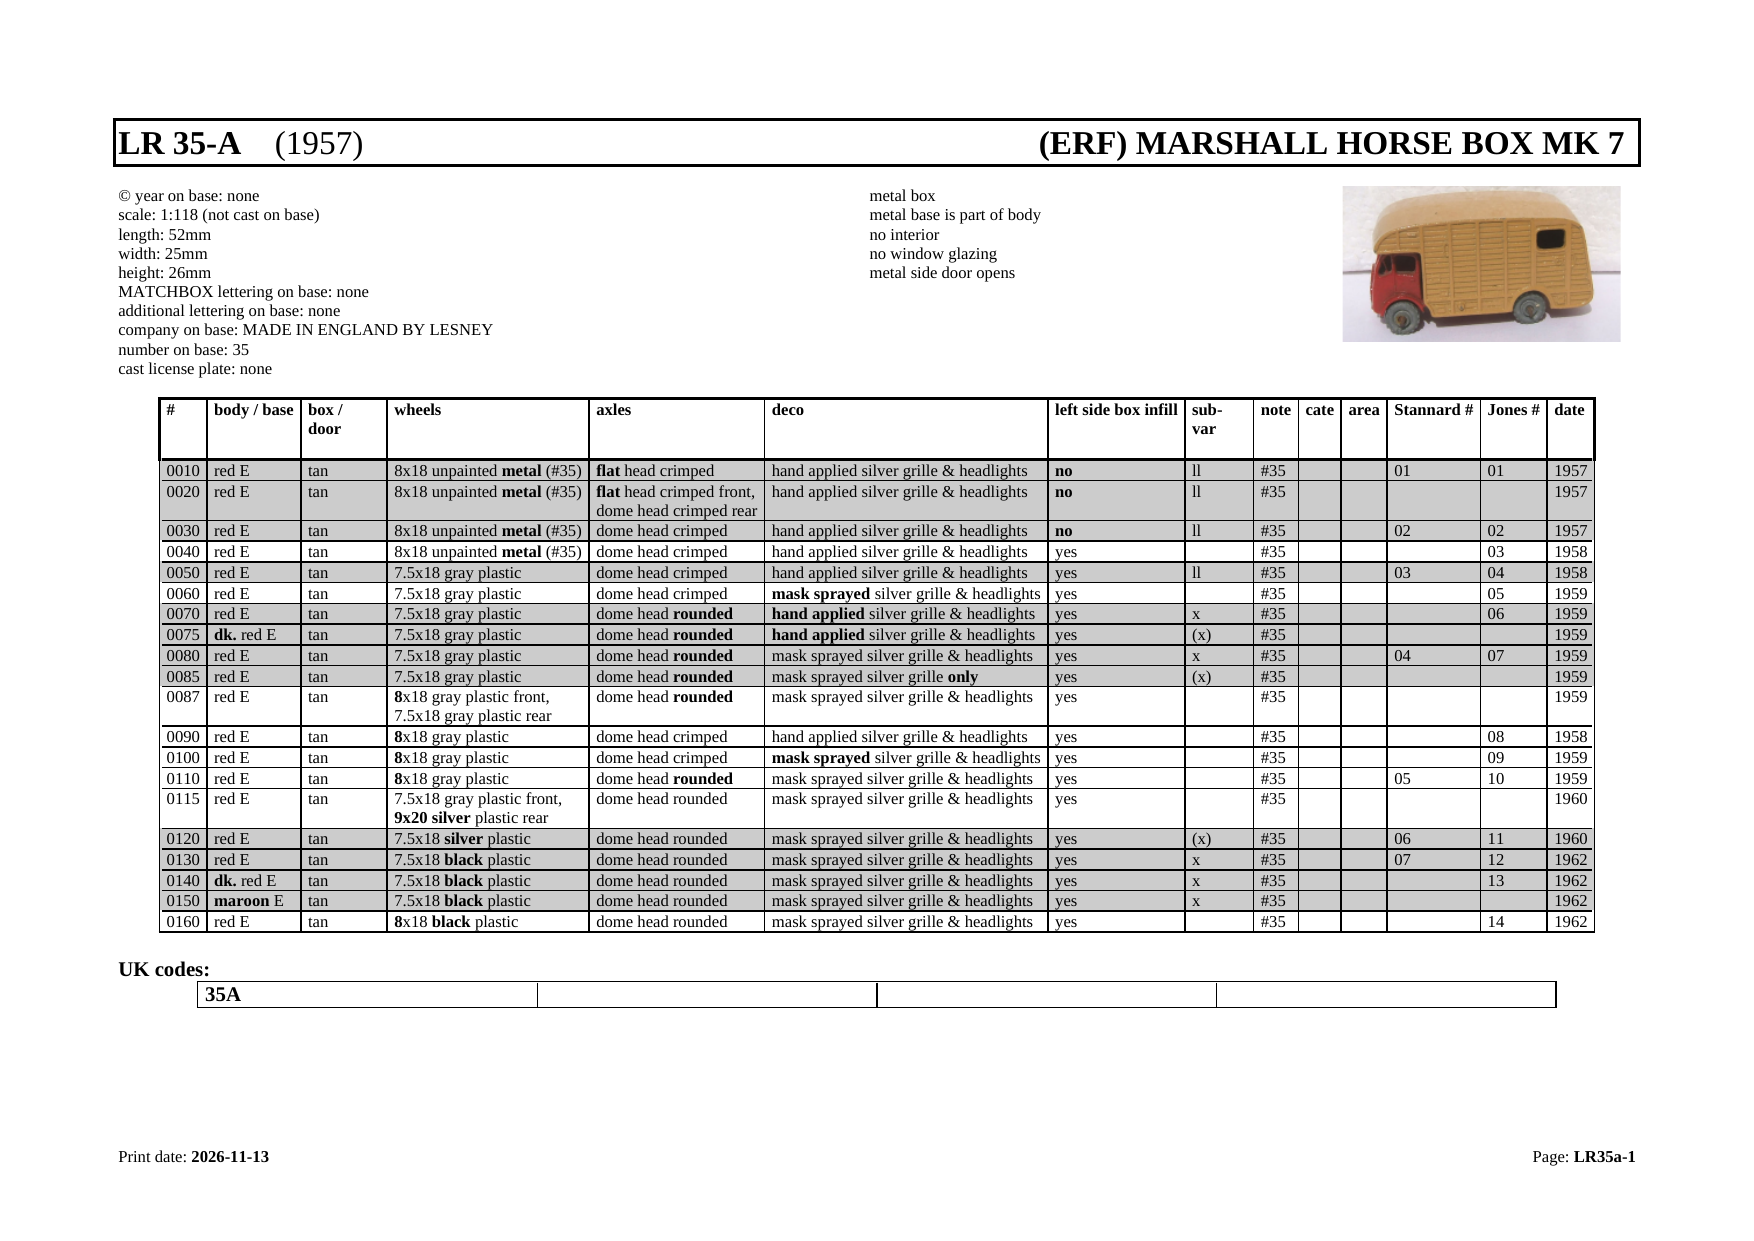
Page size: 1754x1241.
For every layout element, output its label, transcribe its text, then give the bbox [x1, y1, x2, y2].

table_cell 1962 [1548, 890, 1594, 910]
table_cell 8x18 gray plastic front, 7.5x18 gray plastic rear [388, 687, 588, 725]
table_cell dome head rounded [590, 604, 764, 623]
table_cell [1342, 748, 1386, 767]
table_cell 0010 [160, 459, 206, 480]
table_cell dome head crimped [590, 521, 764, 540]
table_cell #35 [1254, 789, 1298, 827]
table_cell [1186, 768, 1253, 788]
table_cell 0115 [160, 788, 206, 827]
table_header box / door [302, 400, 386, 457]
table_cell mask sprayed silver grille only [765, 666, 1047, 686]
table_cell yes [1049, 583, 1184, 603]
table_cell x [1186, 646, 1253, 665]
table_cell x [1186, 604, 1253, 623]
table_cell [1342, 521, 1386, 540]
table_header [1245, 186, 1621, 378]
table_cell 8x18 gray plastic [388, 768, 588, 788]
table_cell yes [1049, 666, 1184, 686]
table_cell 8x18 gray plastic [388, 727, 588, 746]
table_cell mask sprayed silver grille & headlights [765, 891, 1047, 910]
table_cell 04 [1388, 646, 1480, 665]
table_cell 1962 [1548, 910, 1594, 931]
table_cell red E [208, 768, 300, 788]
table_cell 08 [1481, 727, 1546, 746]
table_cell tan [302, 481, 386, 520]
table_cell tan [302, 789, 386, 827]
table_cell yes [1049, 829, 1184, 848]
table_cell #35 [1254, 461, 1298, 480]
table_cell red E [208, 829, 300, 848]
table_cell 1959 [1548, 644, 1594, 665]
table_cell 0030 [160, 520, 206, 540]
table_cell tan [302, 871, 386, 890]
table_cell hand applied silver grille & headlights [765, 542, 1047, 561]
table_cell tan [302, 604, 386, 623]
table_cell [1299, 891, 1340, 910]
table_cell dome head rounded [590, 850, 764, 869]
table_cell 10 [1481, 768, 1546, 788]
table_cell [1299, 871, 1340, 890]
table_cell [1388, 912, 1480, 931]
table_cell #35 [1254, 542, 1298, 561]
table_cell dome head crimped [590, 563, 764, 582]
table_cell red E [208, 583, 300, 603]
table_cell tan [302, 625, 386, 644]
text LR 35-A (1957) (ERF) MARSHALL HORSE BOX MK 7 [116, 121, 1638, 164]
table_cell dome head crimped [590, 748, 764, 767]
table_cell tan [302, 768, 386, 788]
table_header 35A [198, 982, 537, 1006]
table_cell yes [1049, 891, 1184, 910]
table_cell #35 [1254, 666, 1298, 686]
table_cell tan [302, 727, 386, 746]
table_cell 1959 [1548, 603, 1594, 623]
table_cell 7.5x18 gray plastic [388, 666, 588, 686]
table_cell [1186, 789, 1253, 827]
table_cell tan [302, 542, 386, 561]
table_cell [1342, 768, 1386, 788]
table_cell [1342, 850, 1386, 869]
table_cell dome head rounded [590, 646, 764, 665]
table_cell 01 [1481, 461, 1546, 480]
table_cell [1481, 666, 1546, 686]
table_cell [1342, 563, 1386, 582]
table_cell ll [1186, 563, 1253, 582]
table_cell red E [208, 481, 300, 520]
table_cell mask sprayed silver grille & headlights [765, 829, 1047, 848]
table_cell 0100 [160, 746, 206, 767]
table_cell (x) [1186, 829, 1253, 848]
text UK codes: [118, 957, 1636, 981]
table_cell red E [208, 789, 300, 827]
table_cell yes [1049, 625, 1184, 644]
table_cell 03 [1481, 542, 1546, 561]
table_cell 8x18 black plastic [388, 912, 588, 931]
table_cell 8x18 unpainted metal (#35) [388, 521, 588, 540]
table_cell 7.5x18 silver plastic [388, 829, 588, 848]
table_cell red E [208, 461, 300, 480]
table_cell [1299, 481, 1340, 520]
table_cell dome head crimped [590, 542, 764, 561]
table_cell 7.5x18 black plastic [388, 891, 588, 910]
table_header date [1548, 400, 1593, 457]
table_cell tan [302, 461, 386, 480]
table_cell tan [302, 646, 386, 665]
table_cell red E [208, 604, 300, 623]
table_cell 1958 [1548, 725, 1594, 746]
table_header metal box metal base is part of body no interior no window glazing metal side door opens [869, 186, 1245, 378]
table_cell [1342, 542, 1386, 561]
table_cell [1299, 768, 1340, 788]
table_cell 1959 [1548, 746, 1594, 767]
table_cell x [1186, 871, 1253, 890]
table_cell 1959 [1548, 582, 1594, 603]
table_cell 1958 [1548, 540, 1594, 561]
table_cell red E [208, 687, 300, 725]
table_cell 0070 [160, 603, 206, 623]
table_cell no [1049, 461, 1184, 480]
table_cell 7.5x18 gray plastic [388, 646, 588, 665]
table_cell hand applied silver grille & headlights [765, 563, 1047, 582]
table_cell no [1049, 481, 1184, 520]
table_cell (x) [1186, 625, 1253, 644]
table_cell [1342, 789, 1386, 827]
table_cell 0050 [160, 561, 206, 582]
table_cell 0160 [160, 910, 206, 931]
table_cell tan [302, 666, 386, 686]
table_cell 7.5x18 gray plastic front, 9x20 silver plastic rear [388, 789, 588, 827]
table_cell [1342, 646, 1386, 665]
table_cell [1299, 604, 1340, 623]
table_cell dk. red E [208, 871, 300, 890]
table_cell mask sprayed silver grille & headlights [765, 646, 1047, 665]
table_cell [1299, 625, 1340, 644]
table_cell [1388, 604, 1480, 623]
table_cell red E [208, 563, 300, 582]
table_cell dome head rounded [590, 768, 764, 788]
table_cell [1388, 871, 1480, 890]
table_cell [1299, 583, 1340, 603]
table_cell [1342, 687, 1386, 725]
table_cell red E [208, 748, 300, 767]
table_cell [1342, 461, 1386, 480]
table_cell 1959 [1548, 623, 1594, 644]
table_cell 0040 [160, 540, 206, 561]
table_cell red E [208, 542, 300, 561]
table_cell 7.5x18 black plastic [388, 871, 588, 890]
table_cell [1388, 583, 1480, 603]
table_cell [1299, 666, 1340, 686]
table_cell [1299, 563, 1340, 582]
table_cell 0080 [160, 644, 206, 665]
table_cell [1481, 625, 1546, 644]
table_cell tan [302, 912, 386, 931]
table_cell [1342, 604, 1386, 623]
table_cell 1958 [1548, 561, 1594, 582]
table_cell 0020 [160, 480, 206, 520]
table_cell [1342, 727, 1386, 746]
table_cell mask sprayed silver grille & headlights [765, 871, 1047, 890]
table_cell [1299, 646, 1340, 665]
table_cell (x) [1186, 666, 1253, 686]
table_cell 1960 [1548, 788, 1594, 827]
table_cell 0140 [160, 869, 206, 890]
table_cell red E [208, 521, 300, 540]
table_cell #35 [1254, 583, 1298, 603]
table_cell [1299, 850, 1340, 869]
table_cell 1957 [1548, 458, 1594, 480]
table_cell [1342, 666, 1386, 686]
table_cell yes [1049, 646, 1184, 665]
table_cell dome head crimped [590, 727, 764, 746]
table_cell 1960 [1548, 828, 1594, 848]
table_cell tan [302, 687, 386, 725]
table_cell [1299, 912, 1340, 931]
table_cell [1342, 481, 1386, 520]
table_cell 1962 [1548, 869, 1594, 890]
table_cell [1388, 666, 1480, 686]
table_cell yes [1049, 687, 1184, 725]
table_cell yes [1049, 604, 1184, 623]
table_cell [1388, 789, 1480, 827]
table_header axles [590, 400, 764, 457]
table_cell hand applied silver grille & headlights [765, 727, 1047, 746]
table_cell 7.5x18 gray plastic [388, 563, 588, 582]
table_cell mask sprayed silver grille & headlights [765, 850, 1047, 869]
table_cell hand applied silver grille & headlights [765, 521, 1047, 540]
table_cell yes [1049, 912, 1184, 931]
table_cell mask sprayed silver grille & headlights [765, 748, 1047, 767]
table_cell [1481, 687, 1546, 725]
table_cell dome head rounded [590, 871, 764, 890]
table_cell #35 [1254, 768, 1298, 788]
table_cell 0075 [160, 623, 206, 644]
table_cell flat head crimped front, dome head crimped rear [590, 481, 764, 520]
table_cell [1388, 481, 1480, 520]
table_cell [1342, 912, 1386, 931]
table_cell 11 [1481, 829, 1546, 848]
table_cell 0085 [160, 665, 206, 686]
table_cell #35 [1254, 871, 1298, 890]
table_cell #35 [1254, 912, 1298, 931]
table_cell yes [1049, 542, 1184, 561]
table_cell [1186, 542, 1253, 561]
table_cell #35 [1254, 563, 1298, 582]
table_cell dome head rounded [590, 666, 764, 686]
table_cell 0110 [160, 767, 206, 788]
table_cell ll [1186, 481, 1253, 520]
table_header note [1254, 400, 1298, 457]
table_cell hand applied silver grille & headlights [765, 481, 1047, 520]
table_cell mask sprayed silver grille & headlights [765, 789, 1047, 827]
table_cell dome head rounded [590, 891, 764, 910]
table_cell [1388, 687, 1480, 725]
table_cell 7.5x18 gray plastic [388, 604, 588, 623]
table_cell mask sprayed silver grille & headlights [765, 583, 1047, 603]
table_header left side box infill [1049, 400, 1184, 457]
table_cell dome head rounded [590, 625, 764, 644]
table_cell 7.5x18 gray plastic [388, 625, 588, 644]
table_cell #35 [1254, 481, 1298, 520]
table_cell [1388, 727, 1480, 746]
table_cell [1186, 727, 1253, 746]
table_cell yes [1049, 768, 1184, 788]
table_cell [1299, 748, 1340, 767]
table_cell red E [208, 646, 300, 665]
table_header deco [765, 400, 1047, 457]
table_cell #35 [1254, 829, 1298, 848]
table_cell tan [302, 521, 386, 540]
table_cell [1388, 542, 1480, 561]
table_cell [1299, 727, 1340, 746]
table_cell yes [1049, 563, 1184, 582]
table_cell [1299, 687, 1340, 725]
table_cell 12 [1481, 850, 1546, 869]
table_cell 05 [1481, 583, 1546, 603]
table_header sub-var [1186, 400, 1253, 457]
table_cell 0130 [160, 848, 206, 869]
table_cell #35 [1254, 891, 1298, 910]
table_cell [1299, 461, 1340, 480]
table_cell dome head rounded [590, 687, 764, 725]
table_cell 0060 [160, 582, 206, 603]
table_cell hand applied silver grille & headlights [765, 625, 1047, 644]
table_cell x [1186, 850, 1253, 869]
table_cell 1959 [1548, 686, 1594, 725]
table_cell 0150 [160, 890, 206, 910]
table_cell dome head rounded [590, 789, 764, 827]
table_cell [1388, 625, 1480, 644]
table_cell red E [208, 912, 300, 931]
table_cell 09 [1481, 748, 1546, 767]
table_cell #35 [1254, 687, 1298, 725]
table_cell 01 [1388, 461, 1480, 480]
table_cell red E [208, 666, 300, 686]
table_cell 8x18 gray plastic [388, 748, 588, 767]
table_header wheels [388, 400, 588, 457]
table_cell [1481, 481, 1546, 520]
table_cell [1186, 748, 1253, 767]
table_cell 7.5x18 black plastic [388, 850, 588, 869]
table_cell #35 [1254, 521, 1298, 540]
table_header body / base [208, 400, 300, 457]
table_cell 06 [1481, 604, 1546, 623]
table_cell ll [1186, 521, 1253, 540]
table_cell 1962 [1548, 848, 1594, 869]
table_cell [1186, 912, 1253, 931]
table_cell 0090 [160, 725, 206, 746]
table_cell [1342, 871, 1386, 890]
table_cell #35 [1254, 748, 1298, 767]
table_cell 14 [1481, 912, 1546, 931]
table_cell tan [302, 748, 386, 767]
table_cell hand applied silver grille & headlights [765, 461, 1047, 480]
table_header [1217, 982, 1555, 1006]
table_cell mask sprayed silver grille & headlights [765, 912, 1047, 931]
table_cell 03 [1388, 563, 1480, 582]
table_cell flat head crimped [590, 461, 764, 480]
table_cell 8x18 unpainted metal (#35) [388, 461, 588, 480]
table_cell #35 [1254, 850, 1298, 869]
table_cell 02 [1388, 521, 1480, 540]
table_cell [1481, 789, 1546, 827]
table_cell #35 [1254, 727, 1298, 746]
table_cell [1342, 829, 1386, 848]
table_cell tan [302, 583, 386, 603]
table_cell mask sprayed silver grille & headlights [765, 687, 1047, 725]
table_cell red E [208, 727, 300, 746]
table_cell mask sprayed silver grille & headlights [765, 768, 1047, 788]
table_cell 05 [1388, 768, 1480, 788]
table_cell 0120 [160, 828, 206, 848]
table_cell tan [302, 891, 386, 910]
table_cell 7.5x18 gray plastic [388, 583, 588, 603]
table_cell [1299, 789, 1340, 827]
table_cell #35 [1254, 646, 1298, 665]
table_cell 1959 [1548, 665, 1594, 686]
table_cell yes [1049, 748, 1184, 767]
table_cell dome head rounded [590, 829, 764, 848]
table_cell 13 [1481, 871, 1546, 890]
table_cell ll [1186, 461, 1253, 480]
table_cell [1186, 687, 1253, 725]
table_cell [1342, 625, 1386, 644]
table_cell dome head crimped [590, 583, 764, 603]
table_cell dome head rounded [590, 912, 764, 931]
table_cell 04 [1481, 563, 1546, 582]
table_cell [1342, 583, 1386, 603]
table_header cate [1299, 400, 1340, 457]
table_cell 1957 [1548, 480, 1594, 520]
table_cell [1481, 891, 1546, 910]
table_header [538, 982, 877, 1006]
table_cell #35 [1254, 625, 1298, 644]
table_cell hand applied silver grille & headlights [765, 604, 1047, 623]
table_cell [1299, 829, 1340, 848]
table_cell [1342, 891, 1386, 910]
table_cell x [1186, 891, 1253, 910]
table_cell red E [208, 850, 300, 869]
table_cell 1959 [1548, 767, 1594, 788]
table_cell 07 [1388, 850, 1480, 869]
table_header # [161, 400, 206, 457]
table_cell yes [1049, 789, 1184, 827]
table_cell [1388, 748, 1480, 767]
table_cell [1388, 891, 1480, 910]
table_cell maroon E [208, 891, 300, 910]
table_cell yes [1049, 850, 1184, 869]
table_cell yes [1049, 871, 1184, 890]
table_cell yes [1049, 727, 1184, 746]
table_cell #35 [1254, 604, 1298, 623]
table_cell [1299, 521, 1340, 540]
table_header area [1342, 400, 1386, 457]
table_cell 1957 [1548, 520, 1594, 540]
table_cell 07 [1481, 646, 1546, 665]
table_cell no [1049, 521, 1184, 540]
table_cell 0087 [160, 686, 206, 725]
table_header [878, 982, 1216, 1006]
table_header Jones # [1481, 400, 1546, 457]
table_cell 8x18 unpainted metal (#35) [388, 481, 588, 520]
table_cell [1186, 583, 1253, 603]
table_cell dk. red E [208, 625, 300, 644]
table_cell 8x18 unpainted metal (#35) [388, 542, 588, 561]
table_cell 06 [1388, 829, 1480, 848]
table_header Stannard # [1388, 400, 1480, 457]
table_cell tan [302, 563, 386, 582]
table_cell tan [302, 829, 386, 848]
table_cell 02 [1481, 521, 1546, 540]
table_cell tan [302, 850, 386, 869]
table_cell [1299, 542, 1340, 561]
table_header © year on base: none scale: 1:118 (not cast on base) length: 52mm width: 25mm height: 26mm MATCHBOX lettering on base: none additional lettering on base: none company on base: MADE IN ENGLAND BY LESNEY number on base: 35 cast license plate: none [118, 186, 869, 378]
